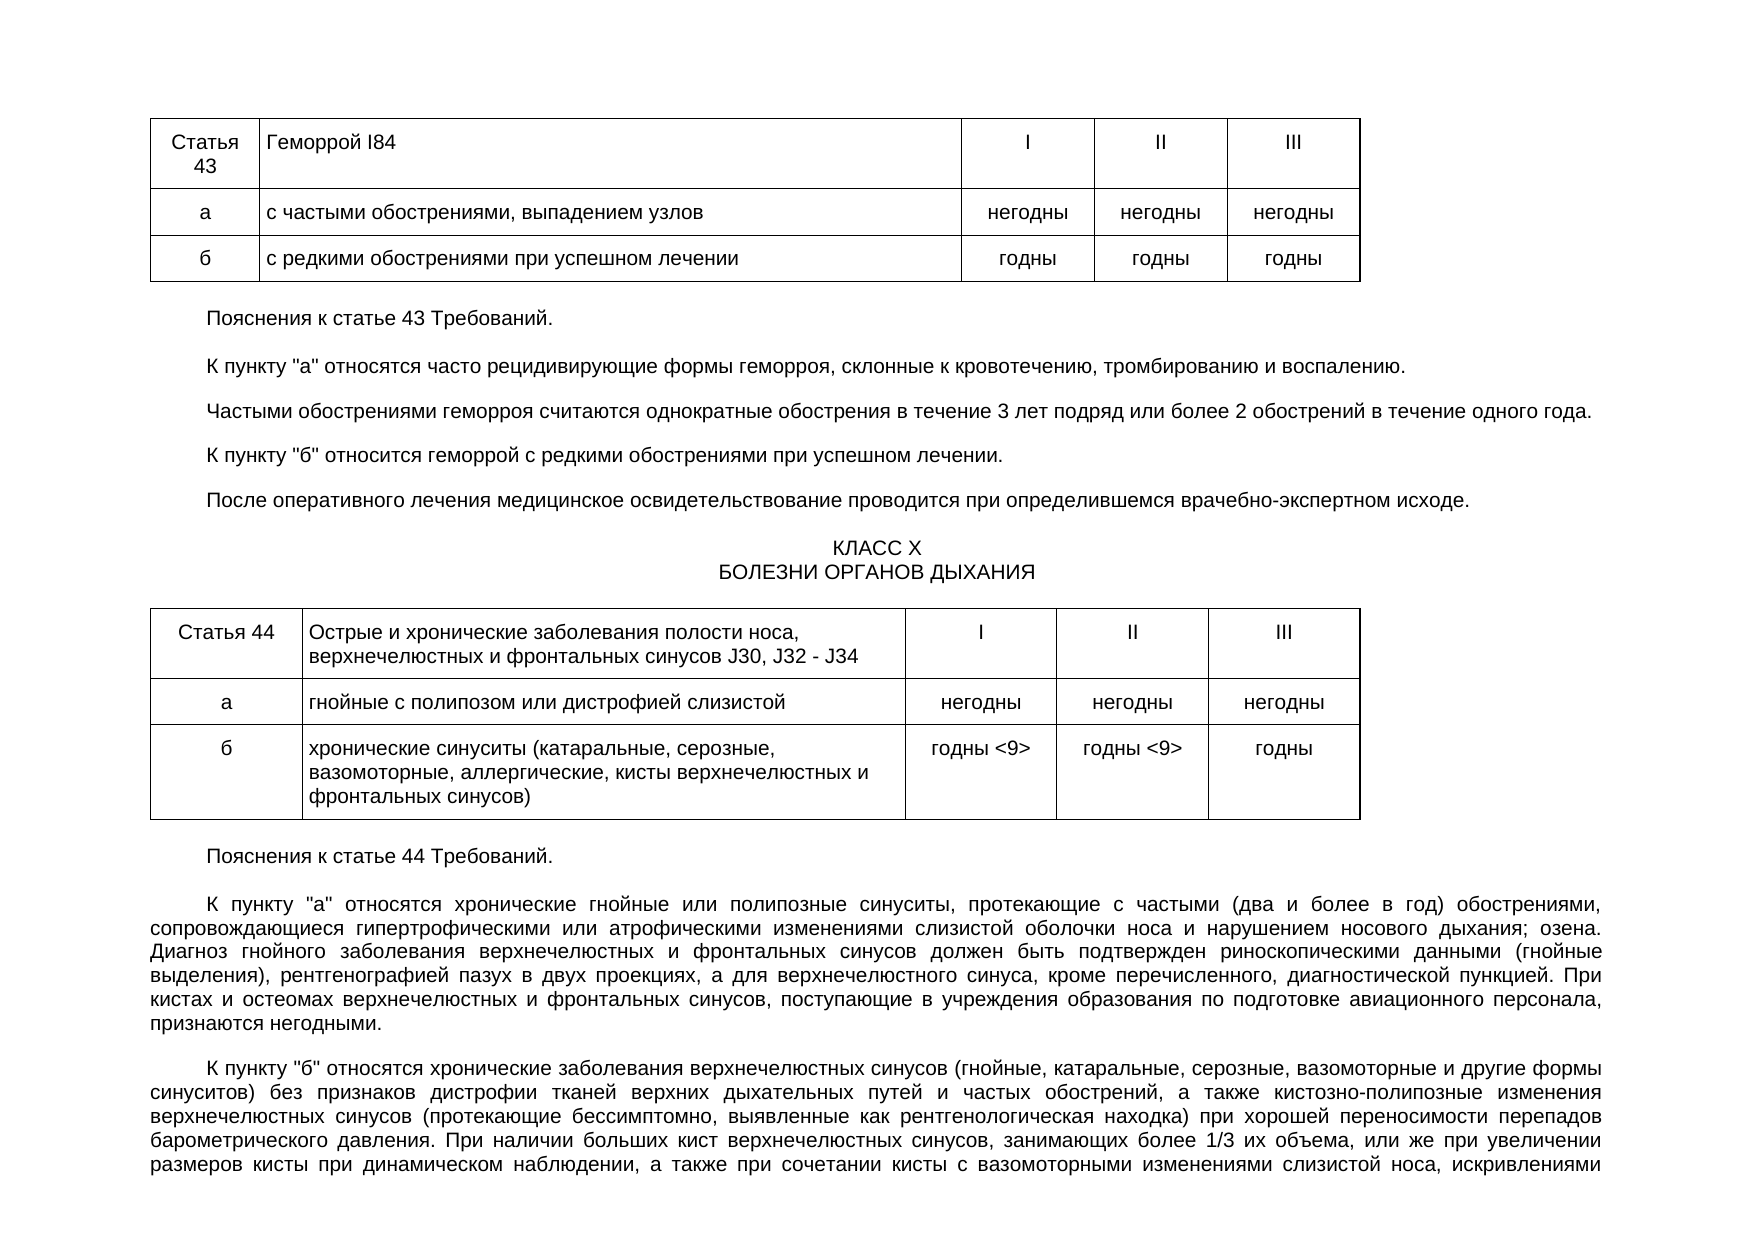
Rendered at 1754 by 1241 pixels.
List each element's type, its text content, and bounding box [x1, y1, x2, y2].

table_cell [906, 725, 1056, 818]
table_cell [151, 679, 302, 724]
text БОЛЕЗНИ ОРГАНОВ ДЫХАНИЯ [150, 560, 1604, 584]
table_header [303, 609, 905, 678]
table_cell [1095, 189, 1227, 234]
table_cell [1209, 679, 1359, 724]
text Пояснения к статье 43 Требований. [150, 306, 1604, 330]
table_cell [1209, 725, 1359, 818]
text КЛАСС X [150, 536, 1604, 560]
text Частыми обострениями геморроя считаются однократные обострения в течение 3 лет подряд или более 2 обострений в течение одного года. [150, 398, 1604, 422]
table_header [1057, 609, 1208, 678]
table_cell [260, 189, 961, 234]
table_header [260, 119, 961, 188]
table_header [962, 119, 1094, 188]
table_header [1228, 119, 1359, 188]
text К пункту "б" относится геморрой с редкими обострениями при успешном лечении. [150, 443, 1604, 467]
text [150, 1056, 1604, 1176]
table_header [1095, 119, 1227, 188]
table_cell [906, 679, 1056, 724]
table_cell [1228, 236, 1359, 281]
text К пункту "а" относятся часто рецидивирующие формы геморроя, склонные к кровотечению, тромбированию и воспалению. [150, 354, 1604, 378]
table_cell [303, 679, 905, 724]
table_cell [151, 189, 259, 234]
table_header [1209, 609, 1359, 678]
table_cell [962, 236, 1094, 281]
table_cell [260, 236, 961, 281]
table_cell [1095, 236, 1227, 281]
text Пояснения к статье 44 Требований. [150, 843, 1604, 867]
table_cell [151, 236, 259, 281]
text К пункту "а" относятся хронические гнойные или полипозные синуситы, протекающие с частыми (два и более в год) обострениями, сопровождающиеся гипертрофическими или атрофическими изменениями слизистой оболочки носа и нарушением носового дыхания; озена. Диагноз гнойного заболевания верхнечелюстных и фронтальных синусов должен быть подтвержден риноскопическими данными (гнойные выделения), рентгенографией пазух в двух проекциях, а для верхнечелюстного синуса, кроме перечисленного, диагностической пункцией. При кистах и остеомах верхнечелюстных и фронтальных синусов, поступающие в учреждения образования по подготовке авиационного персонала, признаются негодными. [150, 891, 1604, 1035]
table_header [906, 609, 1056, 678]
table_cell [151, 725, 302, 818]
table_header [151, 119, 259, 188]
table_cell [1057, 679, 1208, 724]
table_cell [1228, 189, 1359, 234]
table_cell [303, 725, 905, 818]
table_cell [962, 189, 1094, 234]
text После оперативного лечения медицинское освидетельствование проводится при определившемся врачебно-экспертном исходе. [150, 488, 1604, 512]
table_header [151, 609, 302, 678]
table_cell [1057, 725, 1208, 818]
